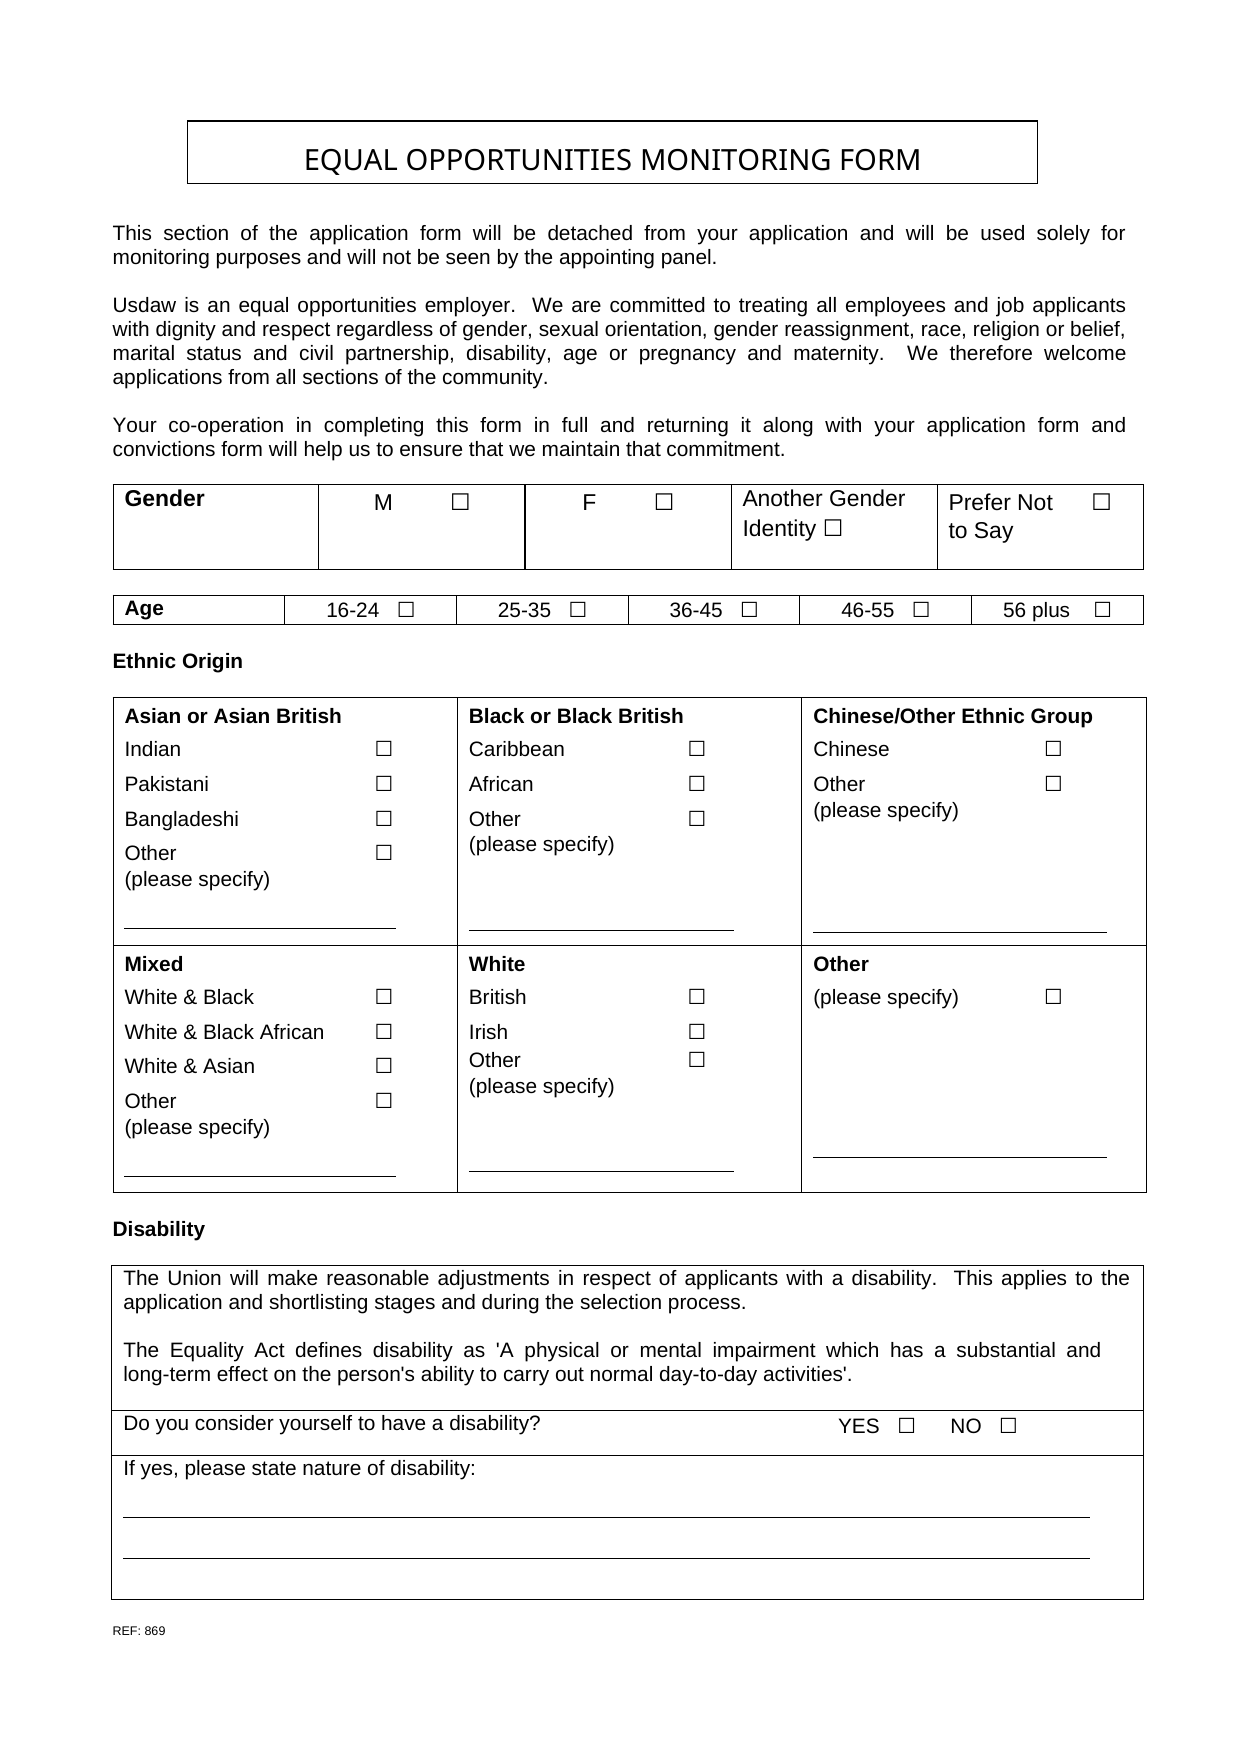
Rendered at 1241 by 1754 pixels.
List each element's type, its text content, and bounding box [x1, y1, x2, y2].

table_cell Do you consider yourself to have a disability? [112, 1411, 758, 1454]
text Disability [112, 1217, 1128, 1241]
text This section of the application form will be detached from your application and will be used solely for monitoring purposes and will not be seen by the appointing panel. [112, 221, 1128, 269]
table_cell YES NO [758, 1411, 1143, 1454]
table_header 36-45 [629, 596, 799, 624]
table_header Gender [114, 485, 318, 569]
text Ethnic Origin [112, 649, 1128, 673]
table_header Prefer Not to Say [938, 485, 1143, 569]
table_cell White British Irish Other (please specify) [458, 946, 801, 1192]
table_header Another Gender Identity [732, 485, 937, 569]
table_header Asian or Asian British Indian Pakistani Bangladeshi Other (please specify) [114, 698, 457, 944]
table_header 25-35 [457, 596, 628, 624]
table_header M [319, 485, 524, 569]
text Your co-operation in completing this form in full and returning it along with your application form and convictions form will help us to ensure that we maintain that commitment. [112, 412, 1128, 460]
table_header Black or Black British Caribbean African Other (please specify) [458, 698, 801, 944]
table_header 16-24 [285, 596, 456, 624]
text Usdaw is an equal opportunities employer. We are committed to treating all employees and job applicants with dignity and respect regardless of gender, sexual orientation, gender reassignment, race, religion or belief, marital status and civil partnership, disability, age or pregnancy and maternity. We therefore welcome applications from all sections of the community. [112, 293, 1128, 388]
table_header Chinese/Other Ethnic Group Chinese Other (please specify) [802, 698, 1146, 944]
table_header 56 plus [972, 596, 1143, 624]
table_cell Other (please specify) [802, 946, 1146, 1192]
table_header F [526, 485, 731, 569]
table_cell If yes, please state nature of disability: [112, 1456, 1143, 1598]
table_header Age [114, 596, 284, 624]
table_header The Union will make reasonable adjustments in respect of applicants with a disability. This applies to the application and shortlisting stages and during the selection process. The Equality Act defines disability as 'A physical or mental impairment which has a substantial and long-term effect on the person's ability to carry out normal day-to-day activities'. [112, 1266, 1143, 1410]
table_header 46-55 [800, 596, 971, 624]
text REF: 869 [112, 1623, 1128, 1638]
table_cell Mixed White & Black White & Black African White & Asian Other (please specify) [114, 946, 457, 1192]
